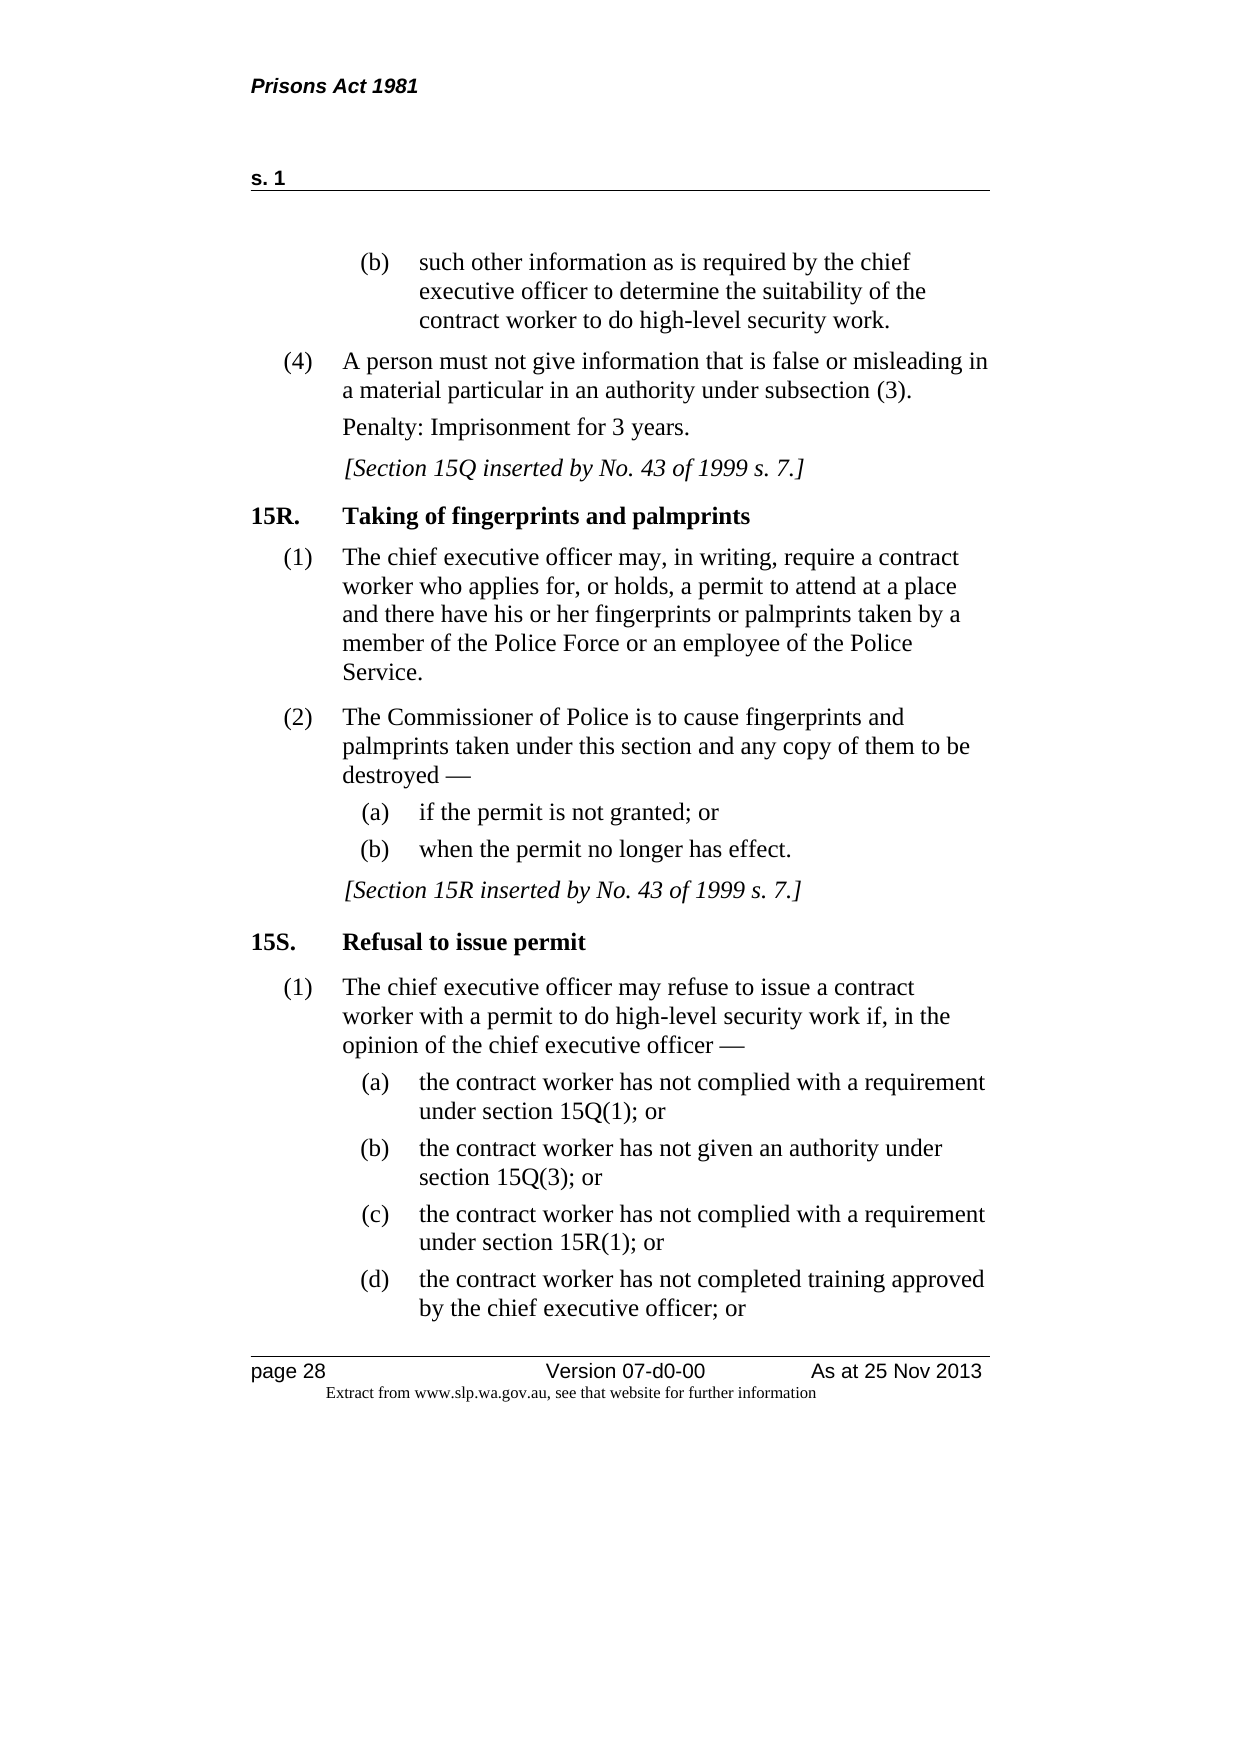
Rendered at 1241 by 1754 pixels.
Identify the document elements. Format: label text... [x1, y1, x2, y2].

text (4) A person must not give information that is false or misleading in a material particular in an authority under subsection (3). [251, 346, 990, 404]
text (a) if the permit is not granted; or [251, 797, 990, 826]
text (b) when the permit no longer has effect. [251, 834, 990, 863]
text Penalty: Imprisonment for 3 years. [251, 412, 990, 441]
subtitle 15S. Refusal to issue permit [251, 927, 990, 956]
subtitle 15R. Taking of fingerprints and palmprints [251, 501, 990, 529]
text (c) the contract worker has not complied with a requirement under section 15R(1); or [251, 1199, 990, 1256]
text [Section 15R inserted by No. 43 of 1999 s. 7.] [251, 875, 990, 904]
text (d) the contract worker has not completed training approved by the chief executive officer; or [251, 1264, 990, 1322]
text (1) The chief executive officer may refuse to issue a contract worker with a permit to do high-level security work if, in the opinion of the chief executive officer — [251, 972, 990, 1059]
text (1) The chief executive officer may, in writing, require a contract worker who applies for, or holds, a permit to attend at a place and there have his or her fingerprints or palmprints taken by a member of the Police Force or an employee of the Police Service. [251, 542, 990, 686]
text (2) The Commissioner of Police is to cause fingerprints and palmprints taken under this section and any copy of them to be destroyed — [251, 702, 990, 789]
text (b) the contract worker has not given an authority under section 15Q(3); or [251, 1133, 990, 1190]
text (a) the contract worker has not complied with a requirement under section 15Q(1); or [251, 1067, 990, 1124]
text [Section 15Q inserted by No. 43 of 1999 s. 7.] [251, 453, 990, 482]
text (b) such other information as is required by the chief executive officer to determine the suitability of the contract worker to do high-level security work. [251, 247, 990, 334]
